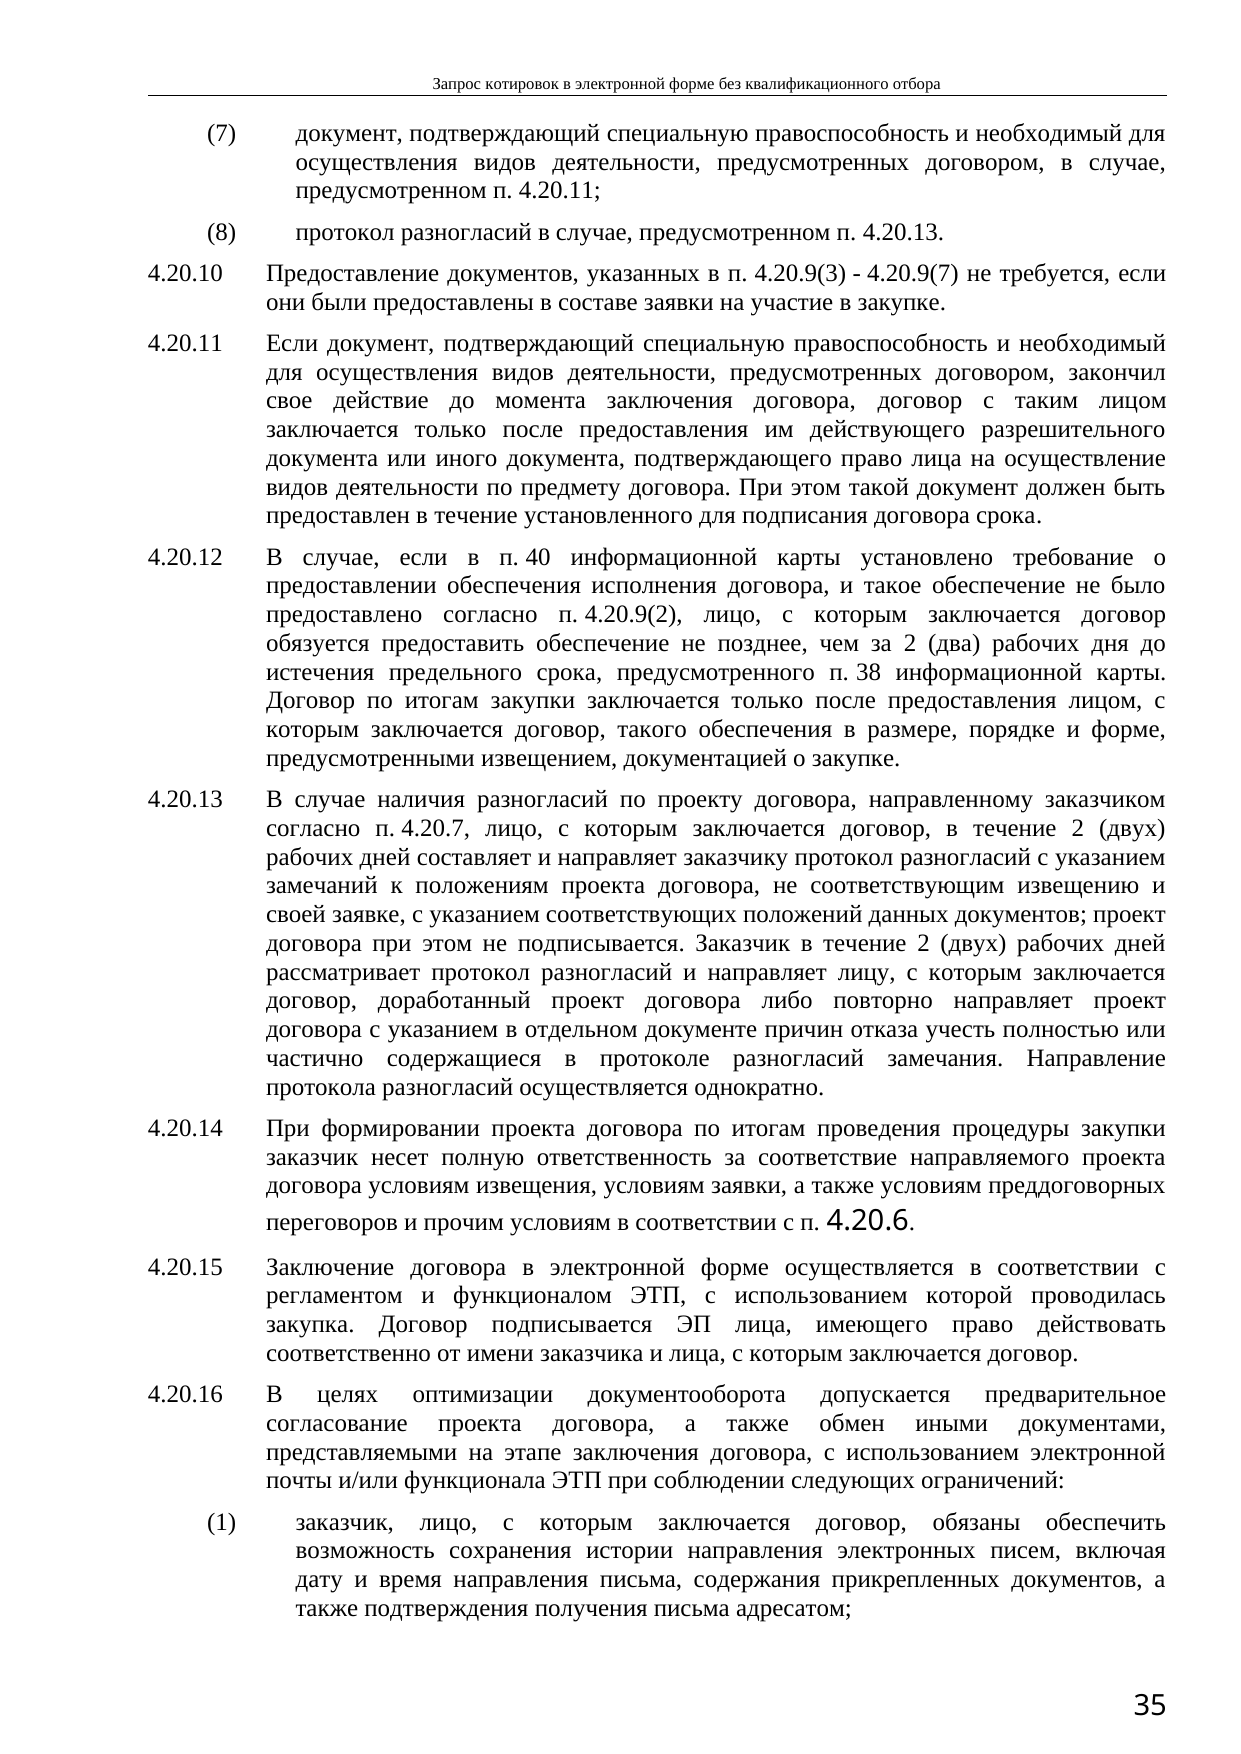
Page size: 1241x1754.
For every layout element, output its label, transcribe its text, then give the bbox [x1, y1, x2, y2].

text заказчик, лицо, с которым заключается договор, обязаны обеспечить возможность сохранения истории направления электронных писем, включая дату и время направления письма, содержания прикрепленных документов, а также подтверждения получения письма адресатом; [207, 1507, 1167, 1622]
text Заключение договора в электронной форме осуществляется в соответствии с регламентом и функционалом ЭТП, с использованием которой проводилась закупка. Договор подписывается ЭП лица, имеющего право действовать соответственно от имени заказчика и лица, с которым заключается договор. [148, 1252, 1167, 1367]
text При формировании проекта договора по итогам проведения процедуры закупки заказчик несет полную ответственность за соответствие направляемого проекта договора условиям извещения, условиям заявки, а также условиям преддоговорных переговоров и прочим условиям в соответствии с п. 4.20.6. [148, 1113, 1167, 1239]
text протокол разногласий в случае, предусмотренном п. 4.20.13. [207, 217, 1167, 246]
text В целях оптимизации документооборота допускается предварительное согласование проекта договора, а также обмен иными документами, представляемыми на этапе заключения договора, с использованием электронной почты и/или функционала ЭТП при соблюдении следующих ограничений: [148, 1379, 1167, 1494]
text Предоставление документов, указанных в п. 4.20.9(3) - 4.20.9(7) не требуется, если они были предоставлены в составе заявки на участие в закупке. [148, 258, 1167, 316]
text В случае, если в п. 34 информационной карты установлено требование о предоставлении обеспечения исполнения договора, и такое обеспечение не было предоставлено согласно п. 4.20.9(2), лицо, с которым заключается договор обязуется предоставить обеспечение не позднее, чем за 2 (два) рабочих дня до истечения предельного срока, предусмотренного п. 32 информационной карты. Договор по итогам закупки заключается только после предоставления лицом, с которым заключается договор, такого обеспечения в размере, порядке и форме, предусмотренными извещением, документацией о закупке. [148, 542, 1167, 772]
text В случае наличия разногласий по проекту договора, направленному заказчиком согласно п. 4.20.7, лицо, с которым заключается договор, в течение 2 (двух) рабочих дней составляет и направляет заказчику протокол разногласий с указанием замечаний к положениям проекта договора, не соответствующим извещению и своей заявке, с указанием соответствующих положений данных документов; проект договора при этом не подписывается. Заказчик в течение 2 (двух) рабочих дней рассматривает протокол разногласий и направляет лицу, с которым заключается договор, доработанный проект договора либо повторно направляет проект договора с указанием в отдельном документе причин отказа учесть полностью или частично содержащиеся в протоколе разногласий замечания. Направление протокола разногласий осуществляется однократно. [148, 784, 1167, 1101]
text Если документ, подтверждающий специальную правоспособность и необходимый для осуществления видов деятельности, предусмотренных договором, закончил свое действие до момента заключения договора, договор с таким лицом заключается только после предоставления им действующего разрешительного документа или иного документа, подтверждающего право лица на осуществление видов деятельности по предмету договора. При этом такой документ должен быть предоставлен в течение установленного для подписания договора срока. [148, 328, 1167, 529]
text документ, подтверждающий специальную правоспособность и необходимый для осуществления видов деятельности, предусмотренных договором, в случае, предусмотренном п. 4.20.11; [207, 118, 1167, 204]
